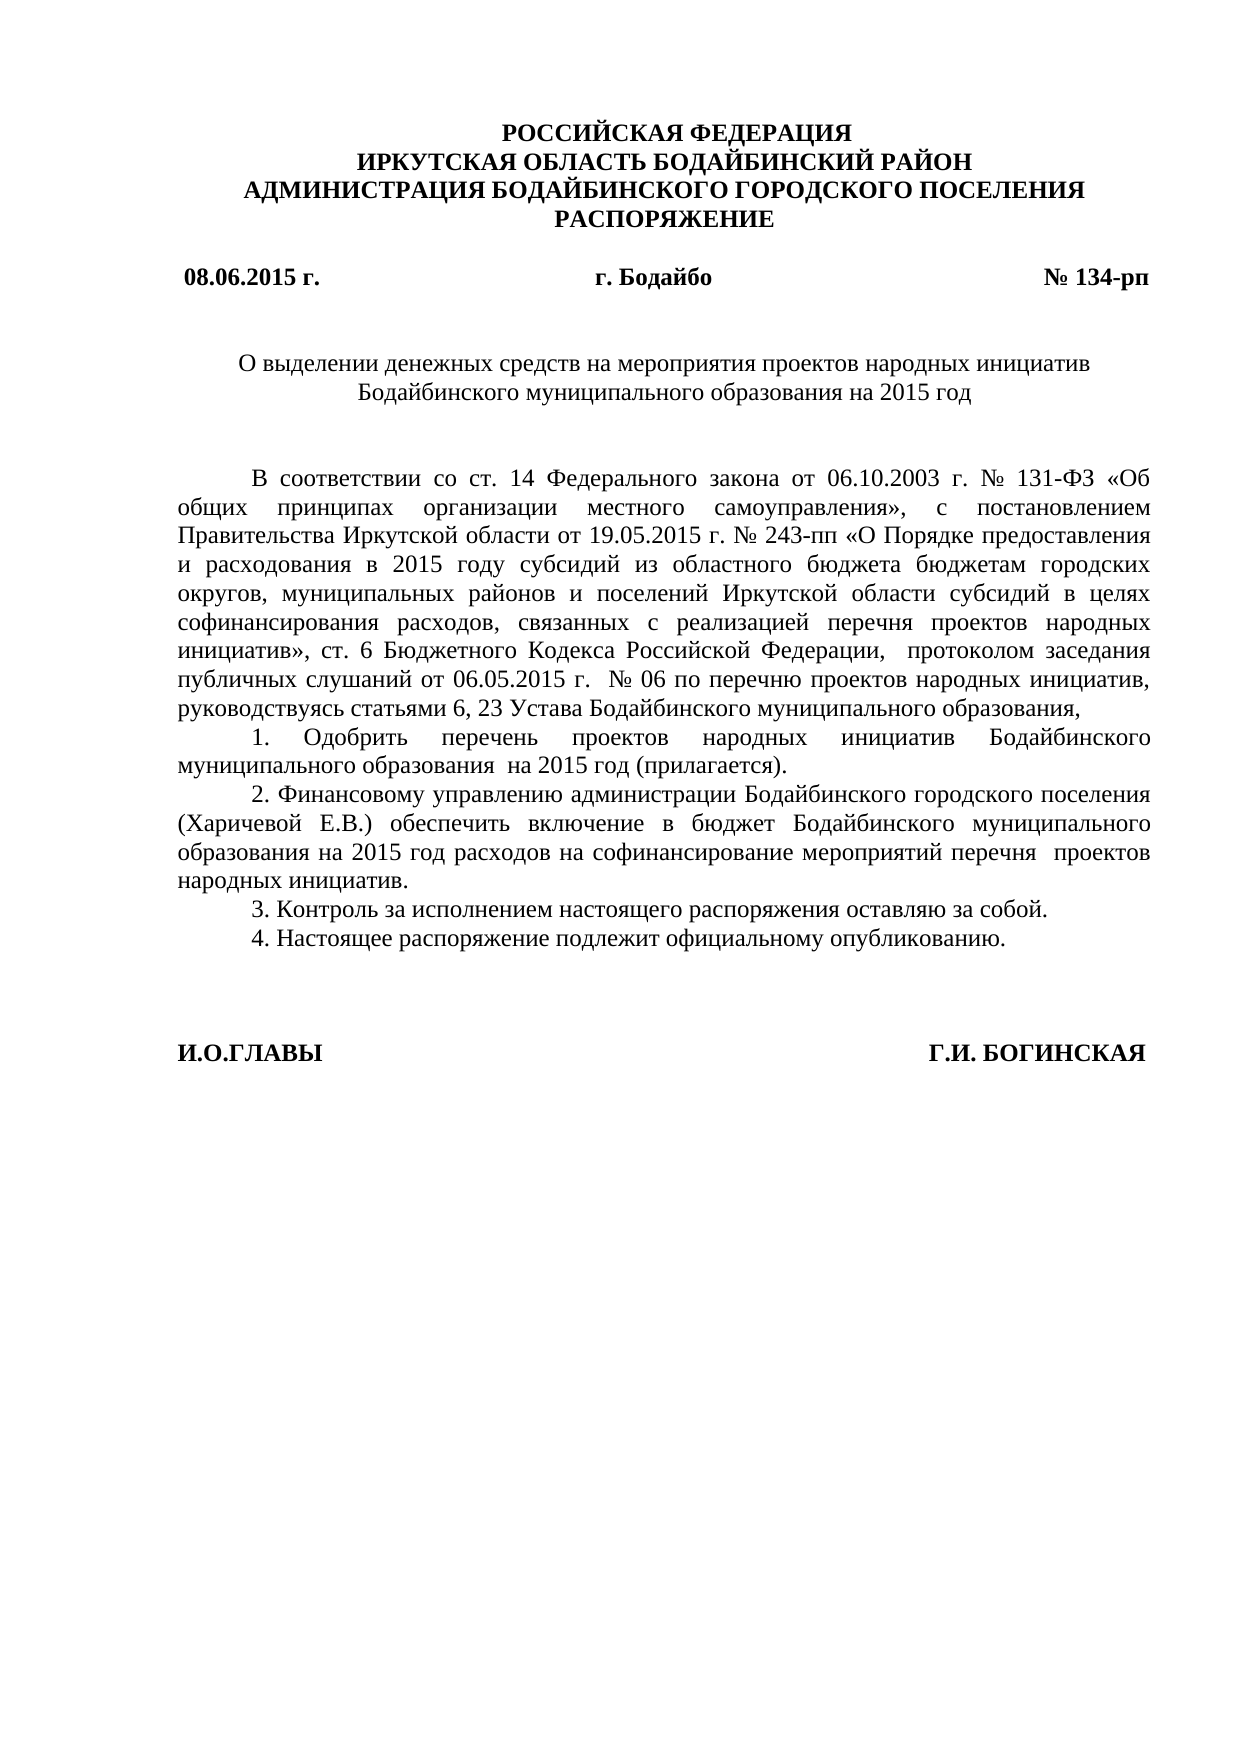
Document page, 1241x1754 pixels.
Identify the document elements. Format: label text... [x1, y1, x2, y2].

text АДМИНИСТРАЦИЯ БОДАЙБИНСКОГО ГОРОДСКОГО ПОСЕЛЕНИЯ [177, 176, 1152, 204]
text 08.06.2015 г. г. Бодайбо № 134-рп [177, 262, 1152, 291]
text И.О.ГЛАВЫ Г.И. БОГИНСКАЯ [177, 1038, 1152, 1067]
text В соответствии со ст. 14 Федерального закона от 06.10.2003 г. № 131-ФЗ «Об общих принципах организации местного самоуправления», с постановлением Правительства Иркутской области от 19.05.2015 г. № 243-пп «О Порядке предоставления и расходования в 2015 году субсидий из областного бюджета бюджетам городских округов, муниципальных районов и поселений Иркутской области субсидий в целях софинансирования расходов, связанных с реализацией перечня проектов народных инициатив», ст. 6 Бюджетного Кодекса Российской Федерации, протоколом заседания публичных слушаний от 06.05.2015 г. № 06 по перечню проектов народных инициатив, руководствуясь статьями 6, 23 Устава Бодайбинского муниципального образования, [177, 463, 1152, 722]
text ИРКУТСКАЯ ОБЛАСТЬ БОДАЙБИНСКИЙ РАЙОН [177, 147, 1152, 176]
text 3. Контроль за исполнением настоящего распоряжения оставляю за собой. [177, 894, 1152, 923]
text О выделении денежных средств на мероприятия проектов народных инициатив Бодайбинского муниципального образования на 2015 год [177, 348, 1152, 406]
text 2. Финансовому управлению администрации Бодайбинского городского поселения (Харичевой Е.В.) обеспечить включение в бюджет Бодайбинского муниципального образования на 2015 год расходов на софинансирование мероприятий перечня проектов народных инициатив. [177, 779, 1152, 894]
text РАСПОРЯЖЕНИЕ [177, 204, 1152, 233]
text 1. Одобрить перечень проектов народных инициатив Бодайбинского муниципального образования на 2015 год (прилагается). [177, 722, 1152, 779]
text 4. Настоящее распоряжение подлежит официальному опубликованию. [177, 923, 1152, 952]
text РОССИЙСКАЯ ФЕДЕРАЦИЯ [177, 118, 1152, 147]
